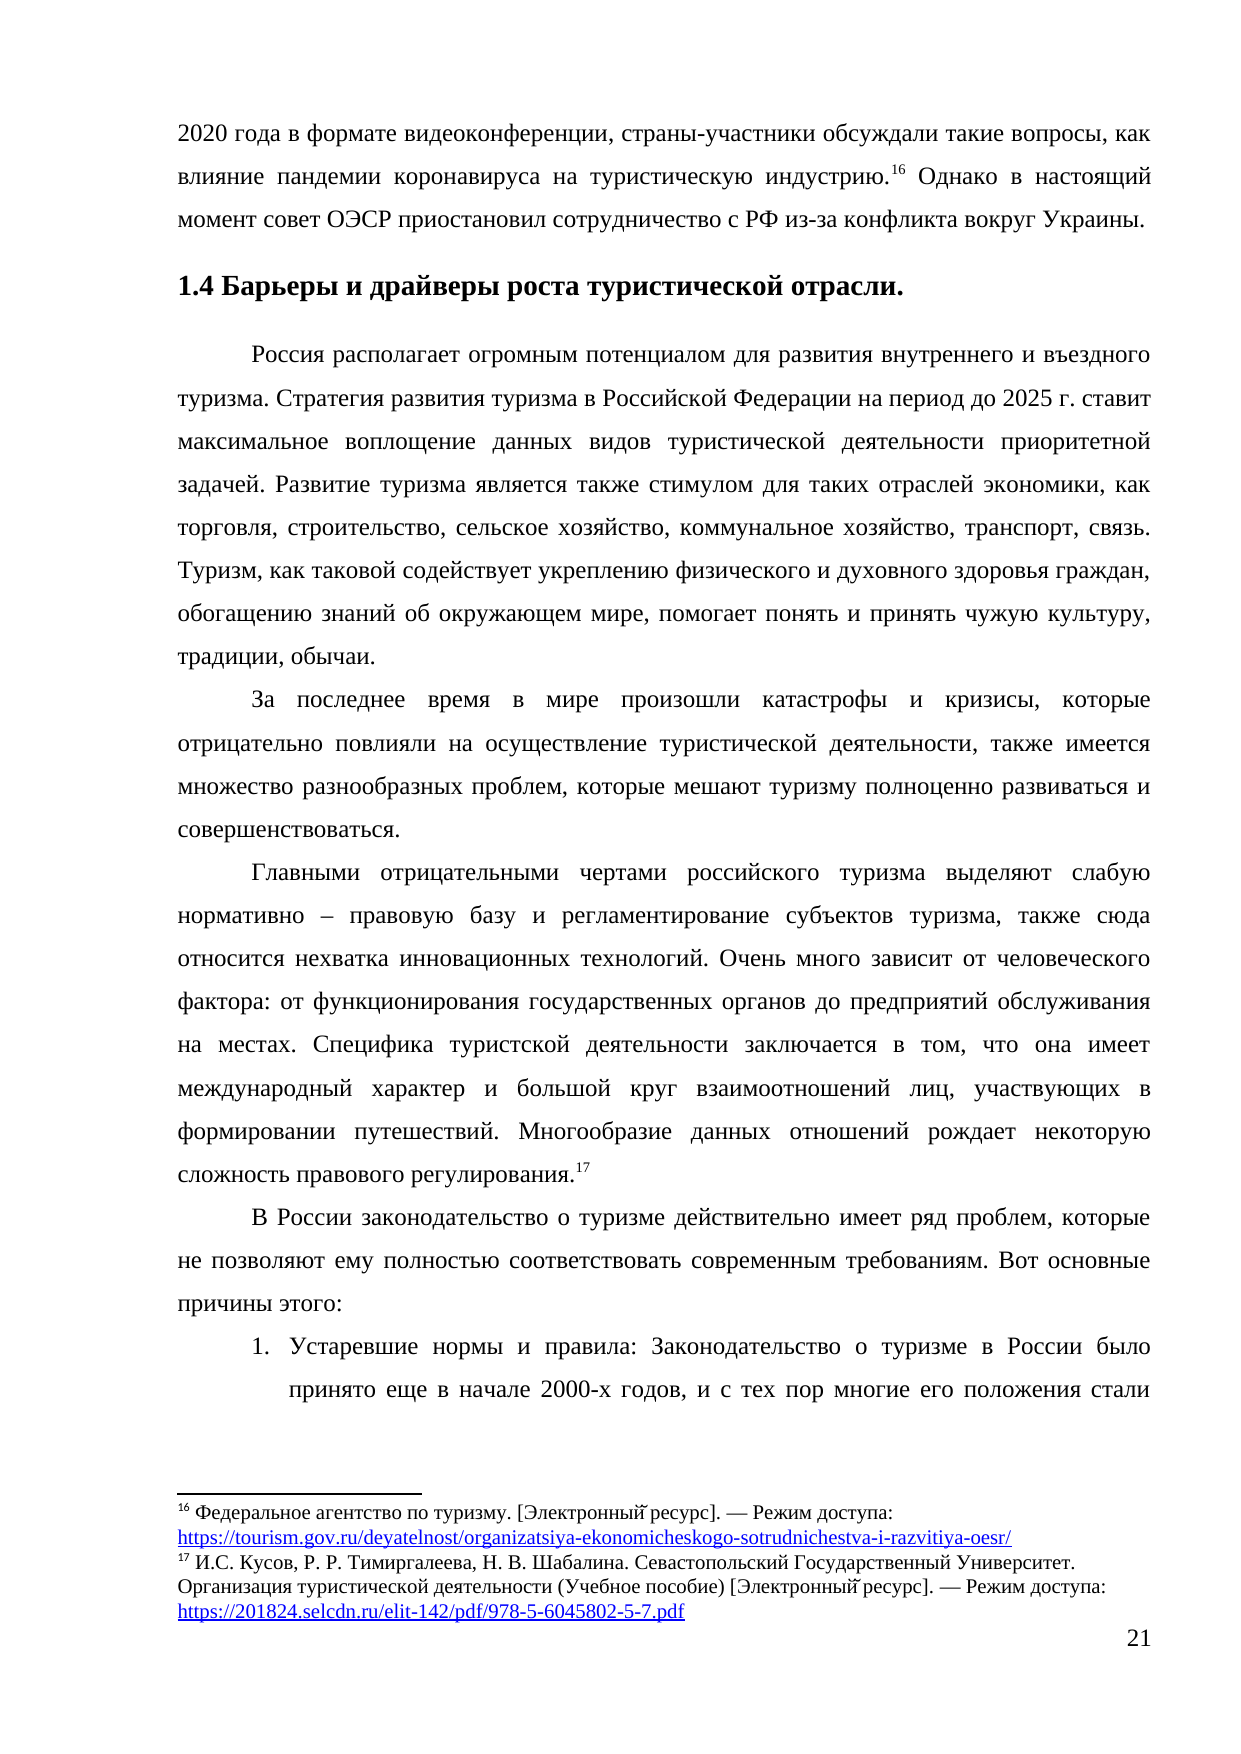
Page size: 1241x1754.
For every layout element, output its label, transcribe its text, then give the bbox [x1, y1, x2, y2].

text За последнее время в мире произошли катастрофы и кризисы, которые отрицательно повлияли на осуществление туристической деятельности, также имеется множество разнообразных проблем, которые мешают туризму полноценно развиваться и совершенствоваться. [177, 684, 1152, 843]
text Главными отрицательными чертами российского туризма выделяют слабую нормативно – правовую базу и регламентирование субъектов туризма, также сюда относится нехватка инновационных технологий. Очень много зависит от человеческого фактора: от функционирования государственных органов до предприятий обслуживания на местах. Специфика туристской деятельности заключается в том, что она имеет международный характер и большой круг взаимоотношений лиц, участвующих в формировании путешествий. Многообразие данных отношений рождает некоторую сложность правового регулирования. [177, 857, 1152, 1188]
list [251, 1331, 1152, 1403]
text Россия располагает огромным потенциалом для развития внутреннего и въездного туризма. Стратегия развития туризма в Российской Федерации на период до 2025 г. ставит максимальное воплощение данных видов туристической деятельности приоритетной задачей. Развитие туризма является также стимулом для таких отраслей экономики, как торговля, строительство, сельское хозяйство, коммунальное хозяйство, транспорт, связь. Туризм, как таковой содействует укреплению физического и духовного здоровья граждан, обогащению знаний об окружающем мире, помогает понять и принять чужую культуру, традиции, обычаи. [177, 339, 1152, 670]
text В России законодательство о туризме действительно имеет ряд проблем, которые не позволяют ему полностью соответствовать современным требованиям. Вот основные причины этого: [177, 1202, 1152, 1317]
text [177, 118, 1152, 233]
subtitle 1.4 Барьеры и драйверы роста туристической отрасли. [177, 268, 1152, 302]
